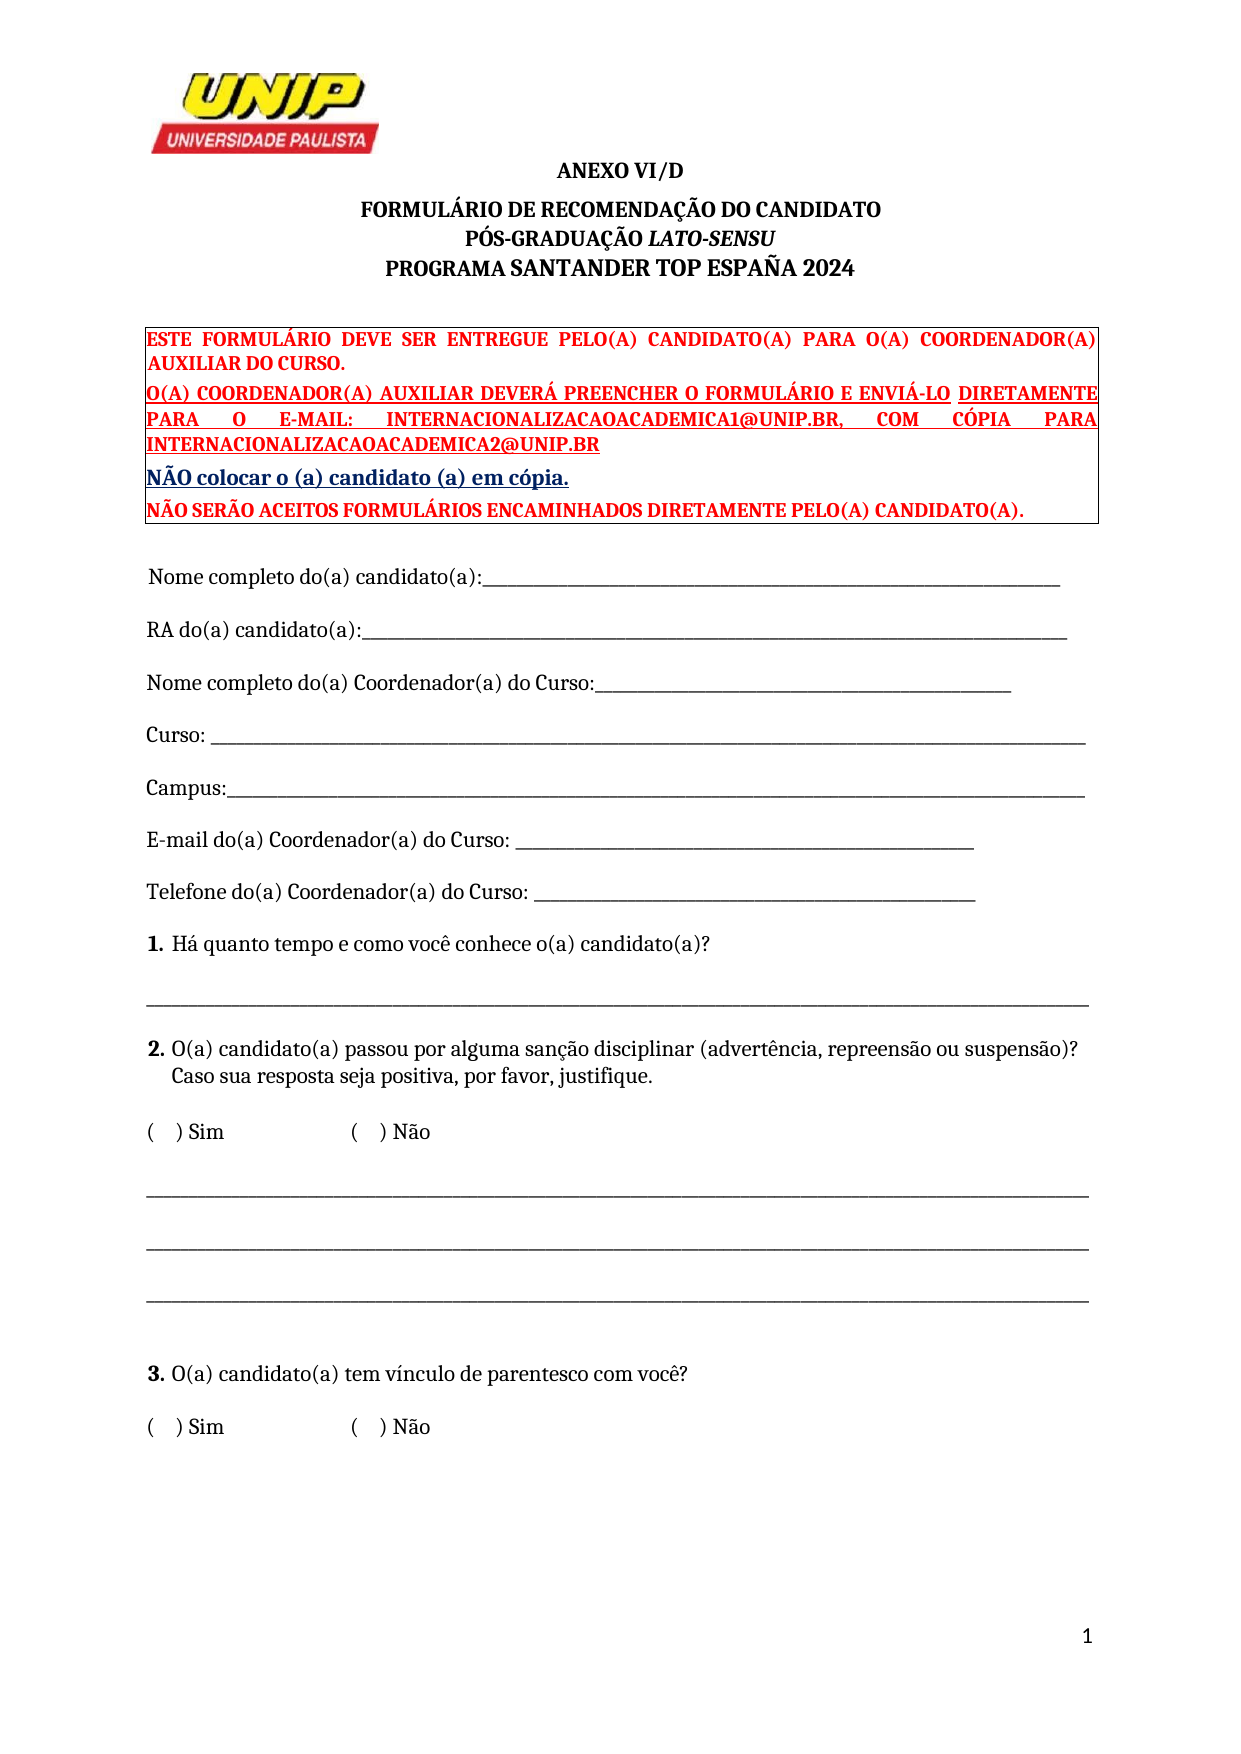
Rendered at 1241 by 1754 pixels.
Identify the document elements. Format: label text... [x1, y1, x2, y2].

text NÃO colocar o (a) candidato (a) em cópia. [146, 463, 1098, 491]
text PROGRAMA SANTANDER TOP ESPAÑA 2024 [148, 254, 1092, 283]
text RA do(a) candidato(a):___________________________________________________________________________________ [146, 617, 1098, 643]
text _______________________________________________________________________________________________________________ [146, 1228, 1098, 1254]
text NÃO SERÃO ACEITOS FORMULÁRIOS ENCAMINHADOS DIRETAMENTE PELO(A) CANDIDATO(A). [146, 498, 1098, 523]
text E-mail do(a) Coordenador(a) do Curso: ______________________________________________________ [146, 827, 1098, 853]
list O(a) candidato(a) passou por alguma sanção disciplinar (advertência, repreensão ou suspensão)? Caso sua resposta seja positiva, por favor, justifique. [148, 1036, 1098, 1089]
text Nome completo do(a) candidato(a):____________________________________________________________________ [148, 564, 1098, 590]
picture [150, 73, 379, 154]
text O(A) COORDENADOR(A) AUXILIAR DEVERÁ PREENCHER O FORMULÁRIO E ENVIÁ-LO DIRETAMENTE PARA O E-MAIL: INTERNACIONALIZACAOACADEMICA1@UNIP.BR, COM CÓPIA PARA INTERNACIONALIZACAOACADEMICA2@UNIP.BR [146, 429, 1098, 457]
text ANEXO VI/D [148, 157, 1092, 184]
text Telefone do(a) Coordenador(a) do Curso: ____________________________________________________ [146, 879, 1098, 905]
text O(A) COORDENADOR(A) AUXILIAR DEVERÁ PREENCHER O FORMULÁRIO E ENVIÁ-LO DIRETAMENTE PARA O E-MAIL: INTERNACIONALIZACAOACADEMICA1@UNIP.BR, COM CÓPIA PARA INTERNACIONALIZACAOACADEMICA2@UNIP.BR [146, 381, 1098, 428]
text ( ) Sim ( ) Não [146, 1413, 1098, 1440]
text _______________________________________________________________________________________________________________ [146, 1175, 1098, 1201]
text ( ) Sim ( ) Não [146, 1118, 1098, 1145]
list O(a) candidato(a) tem vínculo de parentesco com você? [148, 1361, 1098, 1387]
text PÓS-GRADUAÇÃO LATO-SENSU [149, 226, 1093, 252]
text _______________________________________________________________________________________________________________ [146, 983, 1098, 1010]
text Curso: _______________________________________________________________________________________________________ [146, 722, 1098, 748]
text Campus:_____________________________________________________________________________________________________ [146, 774, 1098, 801]
text ESTE FORMULÁRIO DEVE SER ENTREGUE PELO(A) CANDIDATO(A) PARA O(A) COORDENADOR(A) AUXILIAR DO CURSO. [146, 328, 1098, 376]
text FORMULÁRIO DE RECOMENDAÇÃO DO CANDIDATO [149, 197, 1093, 223]
list Há quanto tempo e como você conhece o(a) candidato(a)? [148, 931, 1098, 957]
text Nome completo do(a) Coordenador(a) do Curso:_________________________________________________ [146, 669, 1098, 696]
text _______________________________________________________________________________________________________________ [146, 1280, 1098, 1306]
